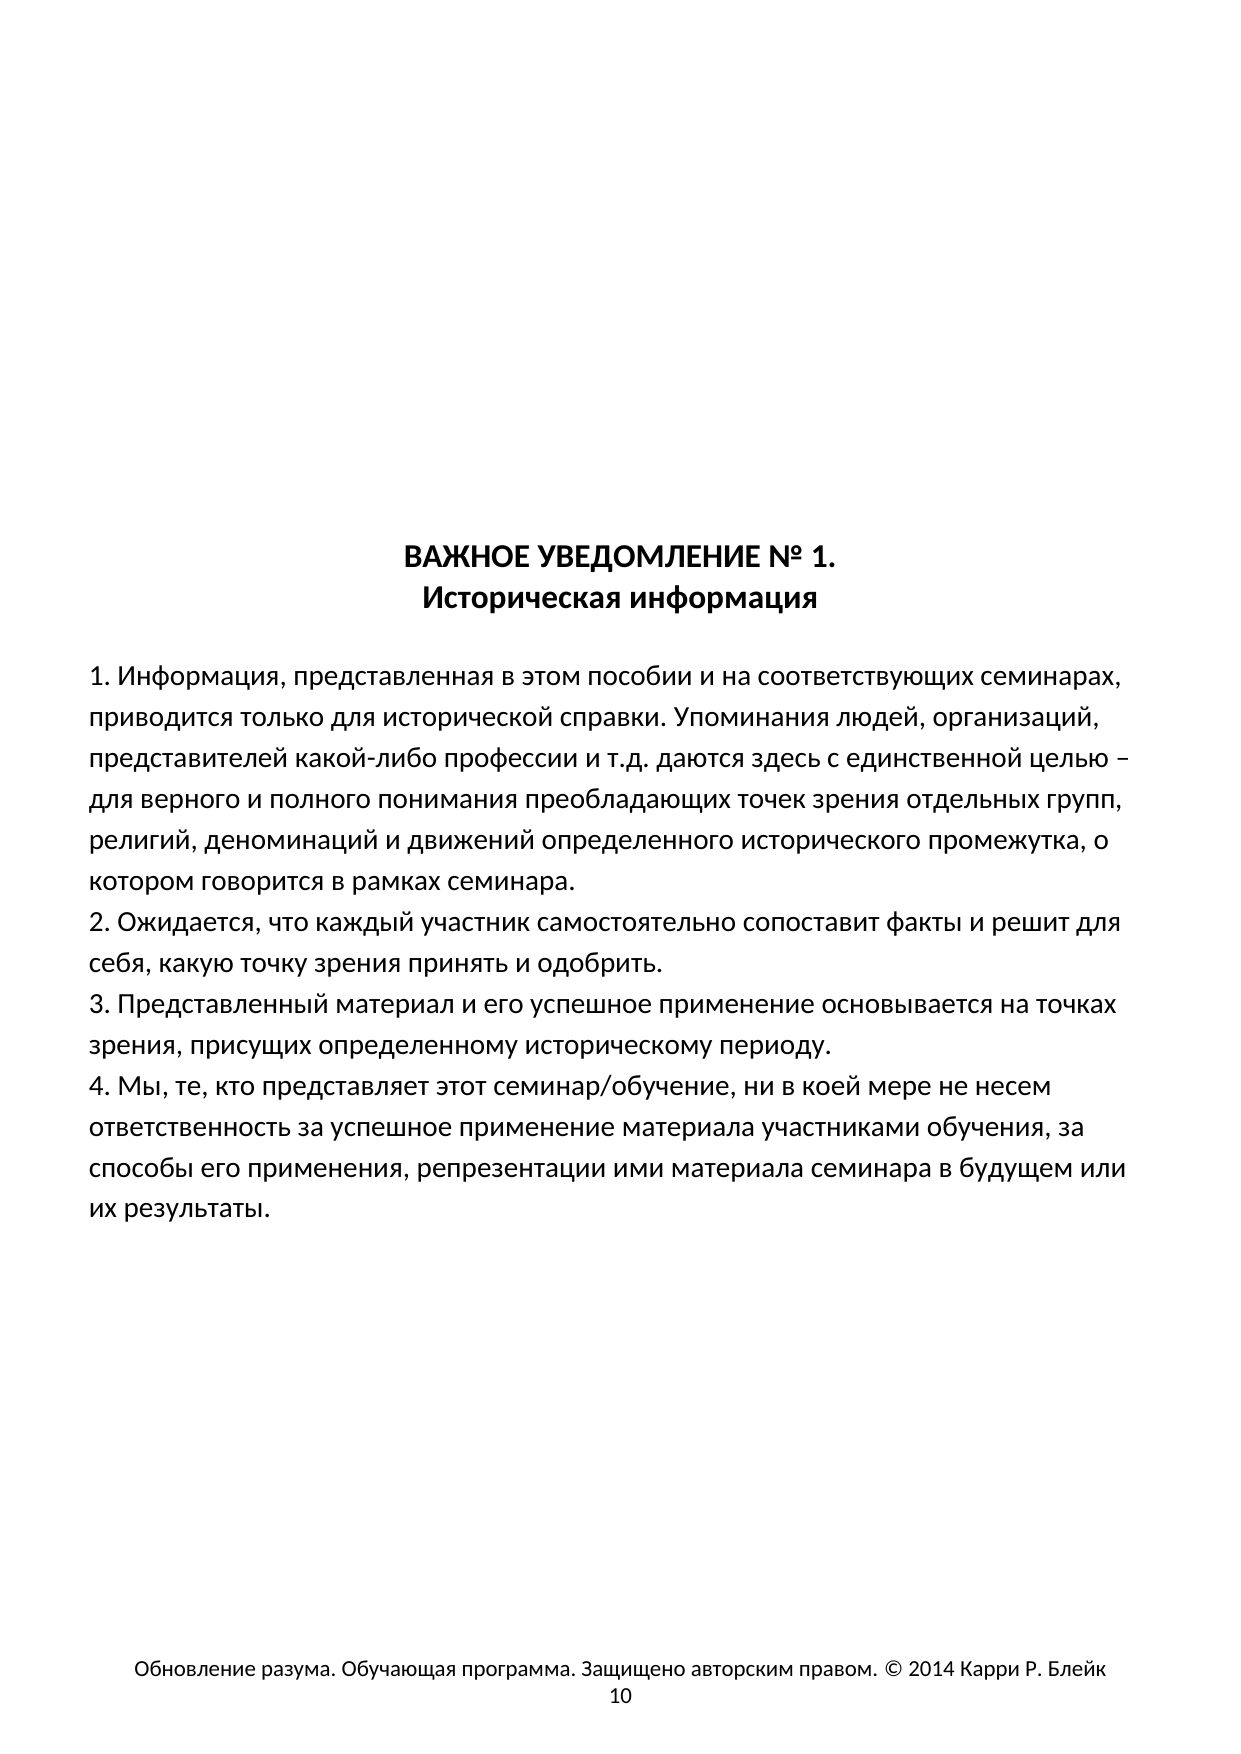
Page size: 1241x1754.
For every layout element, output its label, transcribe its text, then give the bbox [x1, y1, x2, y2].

text 2. Ожидается, что каждый участник самостоятельно сопоставит факты и решит для себя, какую точку зрения принять и одобрить. [88, 903, 1152, 979]
text ВАЖНОЕ УВЕДОМЛЕНИЕ № 1. [88, 535, 1152, 576]
text 3. Представленный материал и его успешное применение основывается на точках зрения, присущих определенному историческому периоду. [88, 985, 1152, 1061]
text 4. Мы, те, кто представляет этот семинар/обучение, ни в коей мере не несем ответственность за успешное применение материала участниками обучения, за способы его применения, репрезентации ими материала семинара в будущем или их результаты. [88, 1067, 1152, 1225]
text Историческая информация [88, 576, 1152, 616]
text 1. Информация, представленная в этом пособии и на соответствующих семинарах, приводится только для исторической справки. Упоминания людей, организаций, представителей какой-либо профессии и т.д. даются здесь с единственной целью – для верного и полного понимания преобладающих точек зрения отдельных групп, религий, деноминаций и движений определенного исторического промежутка, о котором говорится в рамках семинара. [88, 657, 1152, 898]
